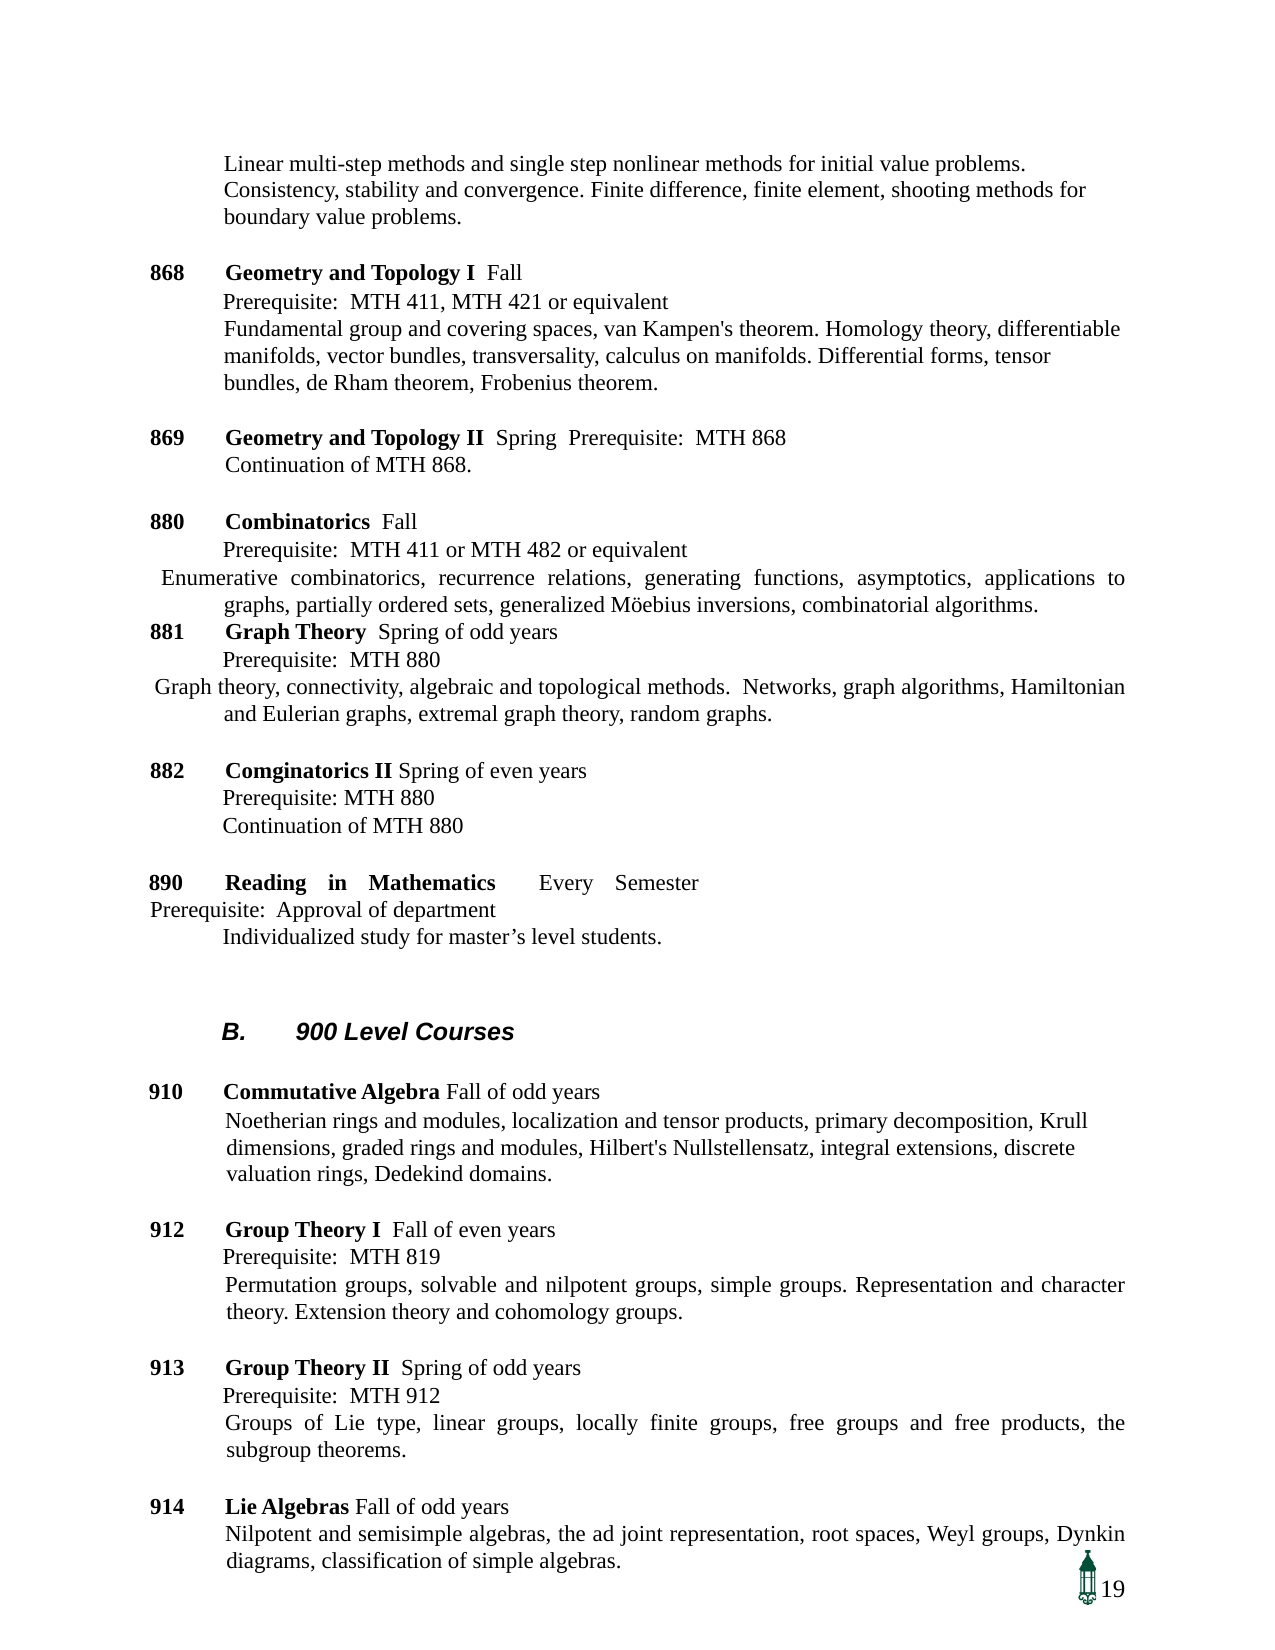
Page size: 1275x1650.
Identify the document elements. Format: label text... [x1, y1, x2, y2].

list Group Theory II Spring of odd years [150, 1354, 1127, 1381]
list Geometry and Topology II Spring Prerequisite: MTH 868 Continuation of MTH 868. [150, 424, 821, 477]
list Geometry and Topology I Fall [150, 259, 821, 286]
list Combinatorics Fall [150, 508, 1127, 534]
text Graph theory, connectivity, algebraic and topological methods. Networks, graph algorithms, Hamiltonian and Eulerian graphs, extremal graph theory, random graphs. [148, 673, 1127, 727]
text Linear multi-step methods and single step nonlinear methods for initial value problems. Consistency, stability and convergence. Finite difference, finite element, shooting methods for boundary value problems. [148, 150, 1126, 229]
text 910 Commutative Algebra Fall of odd years [148, 1078, 1163, 1105]
text 890 Reading in Mathematics Every Semester Prerequisite: Approval of department [148, 869, 742, 922]
list Group Theory I Fall of even years [150, 1216, 1127, 1242]
text Prerequisite: MTH 912 [148, 1382, 1163, 1408]
list Graph Theory Spring of odd years [150, 618, 1127, 645]
text Prerequisite: MTH 880 [148, 646, 1163, 672]
text Groups of Lie type, linear groups, locally finite groups, free groups and free products, the subgroup theorems. [225, 1409, 1127, 1463]
text Prerequisite: MTH 411 or MTH 482 or equivalent [148, 536, 1163, 563]
text Fundamental group and covering spaces, van Kampen's theorem. Homology theory, differentiable manifolds, vector bundles, transversality, calculus on manifolds. Differential forms, tensor bundles, de Rham theorem, Frobenius theorem. [148, 315, 1126, 395]
text Prerequisite: MTH 880 [148, 784, 1163, 811]
text Prerequisite: MTH 411, MTH 421 or equivalent [148, 288, 1163, 314]
picture [1078, 1574, 1097, 1605]
list Lie Algebras Fall of odd years [150, 1493, 1127, 1519]
text Continuation of MTH 880 [148, 812, 1163, 838]
text Enumerative combinatorics, recurrence relations, generating functions, asymptotics, applications to graphs, partially ordered sets, generalized Möebius inversions, combinatorial algorithms. [148, 564, 1127, 617]
text Individualized study for master’s level students. [148, 923, 1163, 949]
list Comginatorics II Spring of even years [150, 757, 1127, 783]
text Nilpotent and semisimple algebras, the ad joint representation, root spaces, Weyl groups, Dynkin diagrams, classification of simple algebras. [225, 1521, 1127, 1574]
subtitle B. 900 Level Courses [150, 1016, 1125, 1045]
text Prerequisite: MTH 819 [148, 1243, 1163, 1270]
text Permutation groups, solvable and nilpotent groups, simple groups. Representation and character theory. Extension theory and cohomology groups. [225, 1271, 1127, 1324]
text Noetherian rings and modules, localization and tensor products, primary decomposition, Krull dimensions, graded rings and modules, Hilbert's Nullstellensatz, integral extensions, discrete valuation rings, Dedekind domains. [225, 1107, 1126, 1186]
